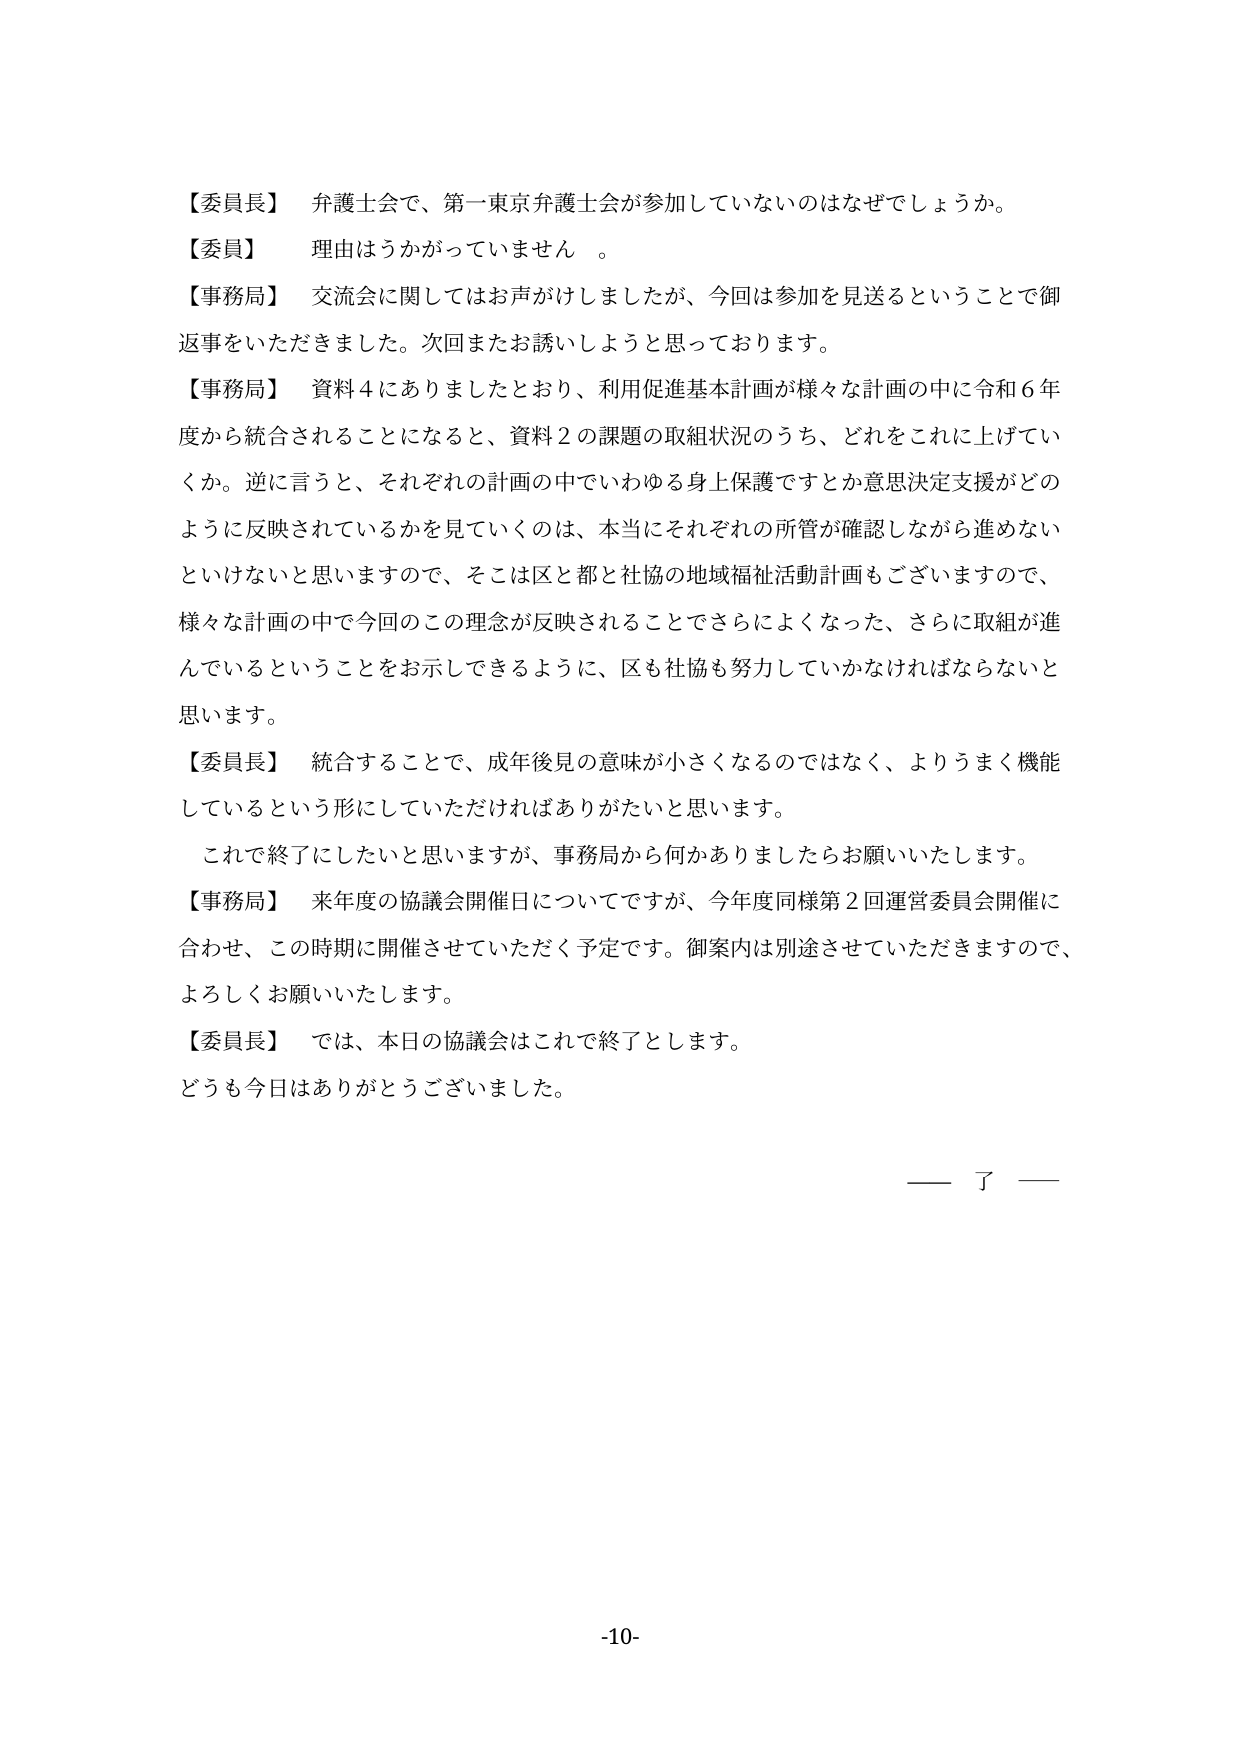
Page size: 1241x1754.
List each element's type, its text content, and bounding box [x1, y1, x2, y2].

text これで終了にしたいと思いますが、事務局から何かありましたらお願いいたします。 [178, 830, 1062, 877]
text 【事務局】 交流会に関してはお声がけしましたが、今回は参加を見送るということで御返事をいただきました。次回またお誘いしようと思っております。 [178, 272, 1062, 365]
text どうも今日はありがとうございました。 [178, 1063, 1062, 1110]
text 【委員長】 弁護士会で、第一東京弁護士会が参加していないのはなぜでしょうか。 [178, 178, 1062, 225]
text 【委員】 理由はうかがっていません。 [178, 225, 1062, 272]
text ―― 了 ―― [178, 1156, 1062, 1203]
text 【委員長】 統合することで、成年後見の意味が小さくなるのではなく、よりうまく機能しているという形にしていただければありがたいと思います。 [178, 737, 1062, 830]
text 【委員長】 では、本日の協議会はこれで終了とします。 [178, 1017, 1062, 1063]
text 【事務局】 資料４にありましたとおり、利用促進基本計画が様々な計画の中に令和６年度から統合されることになると、資料２の課題の取組状況のうち、どれをこれに上げていくか。逆に言うと、それぞれの計画の中でいわゆる身上保護ですとか意思決定支援がどのように反映されているかを見ていくのは、本当にそれぞれの所管が確認しながら進めないといけないと思いますので、そこは区と都と社協の地域福祉活動計画もございますので、様々な計画の中で今回のこの理念が反映されることでさらによくなった、さらに取組が進んでいるということをお示しできるように、区も社協も努力していかなければならないと思います。 [178, 365, 1062, 737]
text 【事務局】 来年度の協議会開催日についてですが、今年度同様第２回運営委員会開催に合わせ、この時期に開催させていただく予定です。御案内は別途させていただきますので、よろしくお願いいたします。 [178, 877, 1062, 1017]
